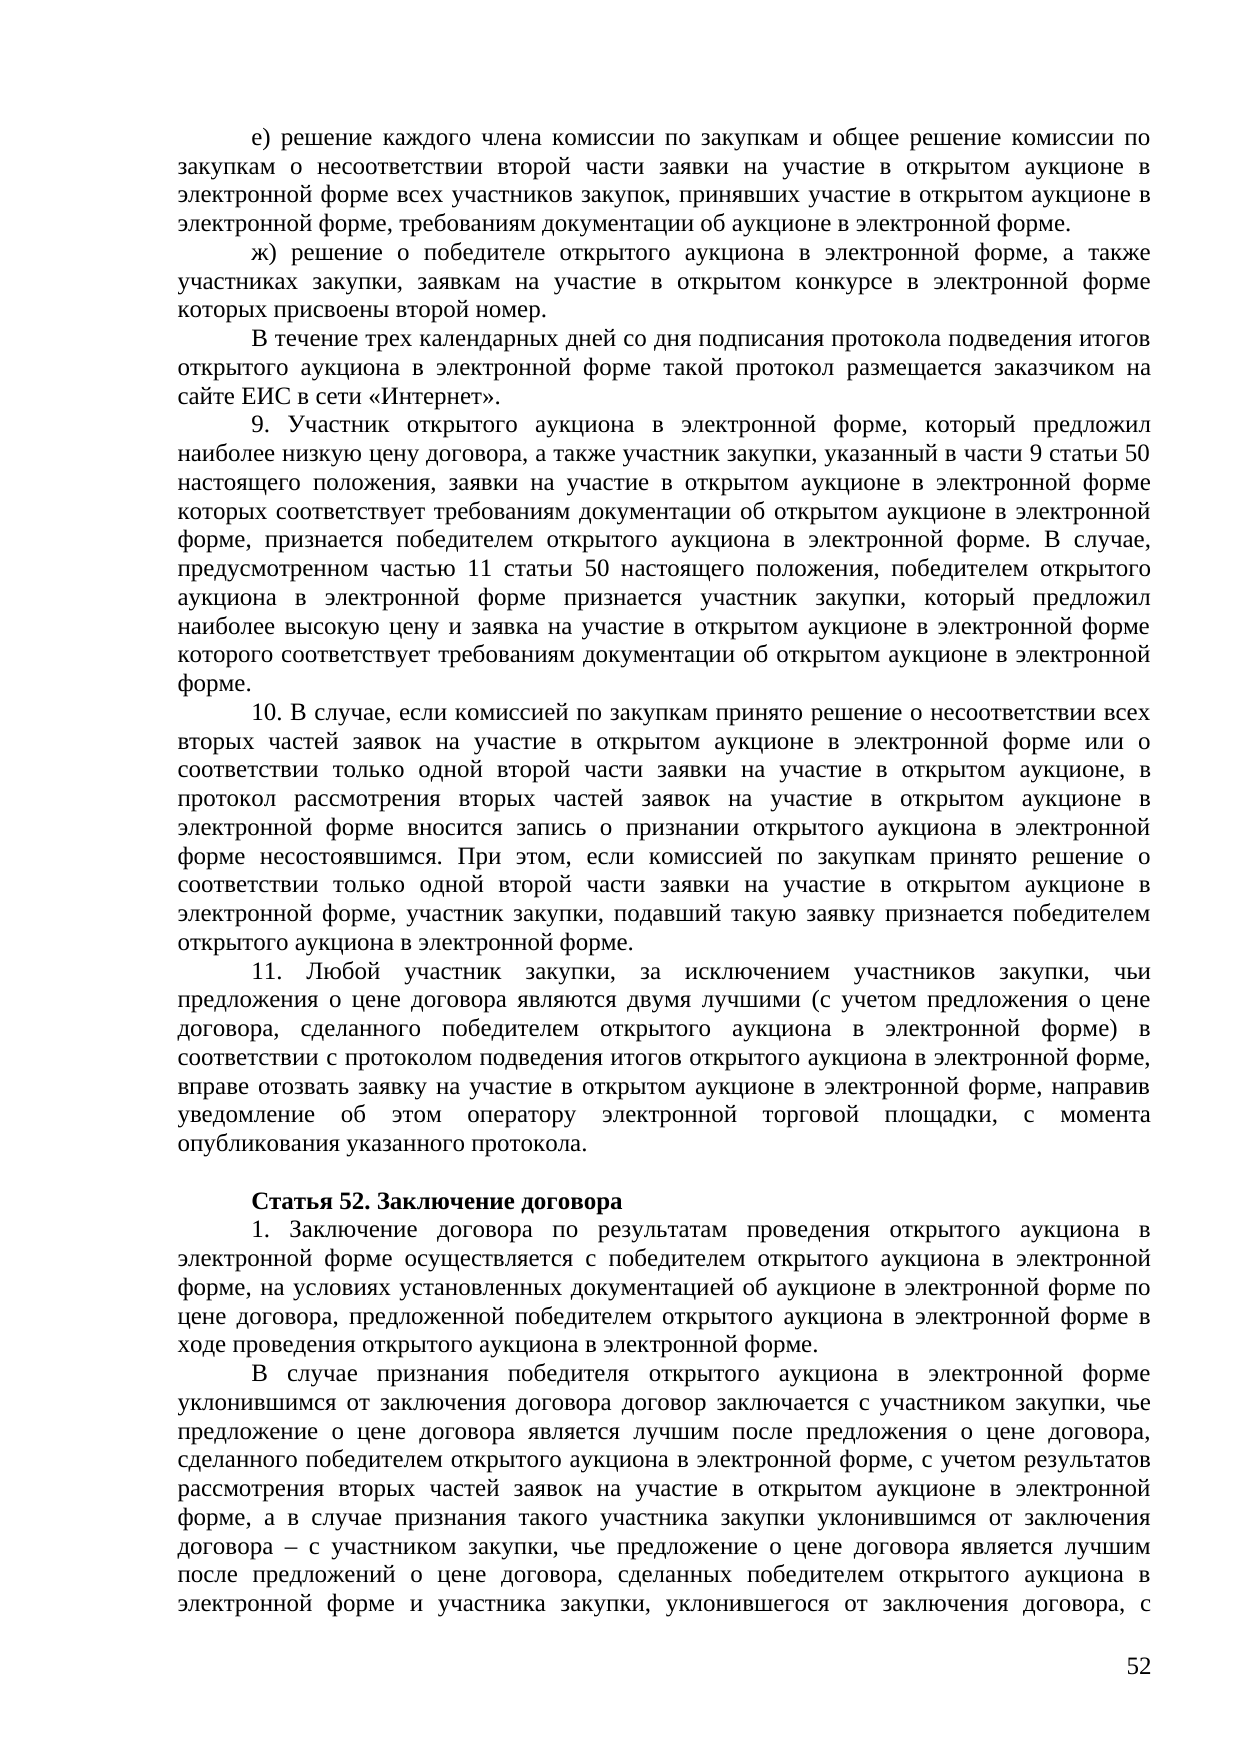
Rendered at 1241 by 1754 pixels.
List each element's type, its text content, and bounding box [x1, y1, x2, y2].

text В течение трех календарных дней со дня подписания протокола подведения итогов открытого аукциона в электронной форме такой протокол размещается заказчиком на сайте ЕИС в сети «Интернет». [177, 323, 1152, 409]
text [177, 1358, 1152, 1617]
text е) решение каждого члена комиссии по закупкам и общее решение комиссии по закупкам о несоответствии второй части заявки на участие в открытом аукционе в электронной форме всех участников закупок, принявших участие в открытом аукционе в электронной форме, требованиям документации об аукционе в электронной форме. [177, 122, 1152, 237]
subtitle Статья 52. Заключение договора [177, 1186, 1152, 1214]
text 1. Заключение договора по результатам проведения открытого аукциона в электронной форме осуществляется с победителем открытого аукциона в электронной форме, на условиях установленных документацией об аукционе в электронной форме по цене договора, предложенной победителем открытого аукциона в электронной форме в ходе проведения открытого аукциона в электронной форме. [177, 1214, 1152, 1358]
text 11. Любой участник закупки, за исключением участников закупки, чьи предложения о цене договора являются двумя лучшими (с учетом предложения о цене договора, сделанного победителем открытого аукциона в электронной форме) в соответствии с протоколом подведения итогов открытого аукциона в электронной форме, вправе отозвать заявку на участие в открытом аукционе в электронной форме, направив уведомление об этом оператору электронной торговой площадки, с момента опубликования указанного протокола. [177, 956, 1152, 1157]
text 10. В случае, если комиссией по закупкам принято решение о несоответствии всех вторых частей заявок на участие в открытом аукционе в электронной форме или о соответствии только одной второй части заявки на участие в открытом аукционе, в протокол рассмотрения вторых частей заявок на участие в открытом аукционе в электронной форме вносится запись о признании открытого аукциона в электронной форме несостоявшимся. При этом, если комиссией по закупкам принято решение о соответствии только одной второй части заявки на участие в открытом аукционе в электронной форме, участник закупки, подавший такую заявку признается победителем открытого аукциона в электронной форме. [177, 697, 1152, 956]
text ж) решение о победителе открытого аукциона в электронной форме, а также участниках закупки, заявкам на участие в открытом конкурсе в электронной форме которых присвоены второй номер. [177, 237, 1152, 323]
text 9. Участник открытого аукциона в электронной форме, который предложил наиболее низкую цену договора, а также участник закупки, указанный в части 9 статьи 50 настоящего положения, заявки на участие в открытом аукционе в электронной форме которых соответствует требованиям документации об открытом аукционе в электронной форме, признается победителем открытого аукциона в электронной форме. В случае, предусмотренном частью 11 статьи 50 настоящего положения, победителем открытого аукциона в электронной форме признается участник закупки, который предложил наиболее высокую цену и заявка на участие в открытом аукционе в электронной форме которого соответствует требованиям документации об открытом аукционе в электронной форме. [177, 409, 1152, 697]
